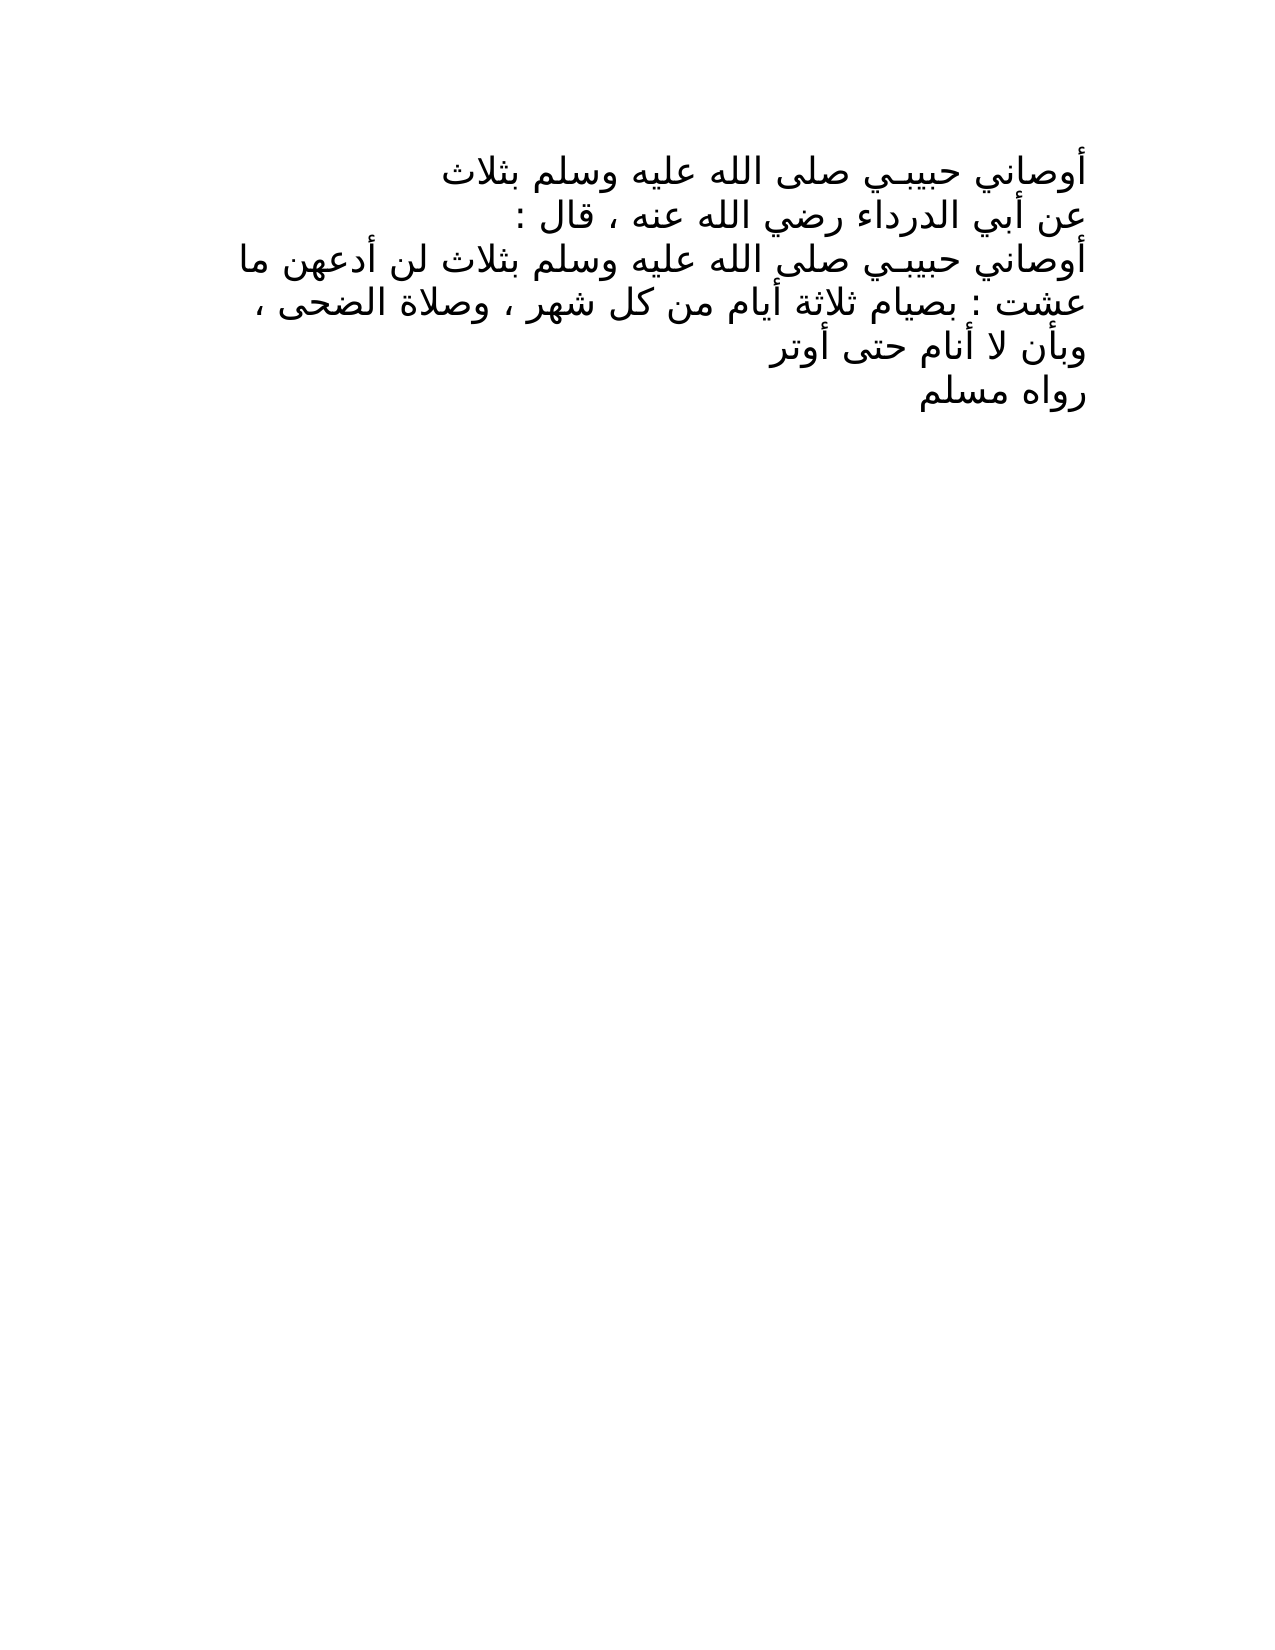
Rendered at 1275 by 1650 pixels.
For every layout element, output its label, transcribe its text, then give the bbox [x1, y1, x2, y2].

text عن أبي الدرداء رضي الله عنه ، قال : [187, 194, 1087, 237]
text رواه مسلم [187, 368, 1087, 412]
text أوصاني حبيبـي صلى الله عليه وسلم بثلاث لن أدعهن ما عشت : بصيام ثلاثة أيام من كل شهر ، وصلاة الضحى ، وبأن لا أنام حتى أوتر [187, 237, 1087, 368]
text أوصاني حبيبـي صلى الله عليه وسلم بثلاث [187, 150, 1087, 194]
